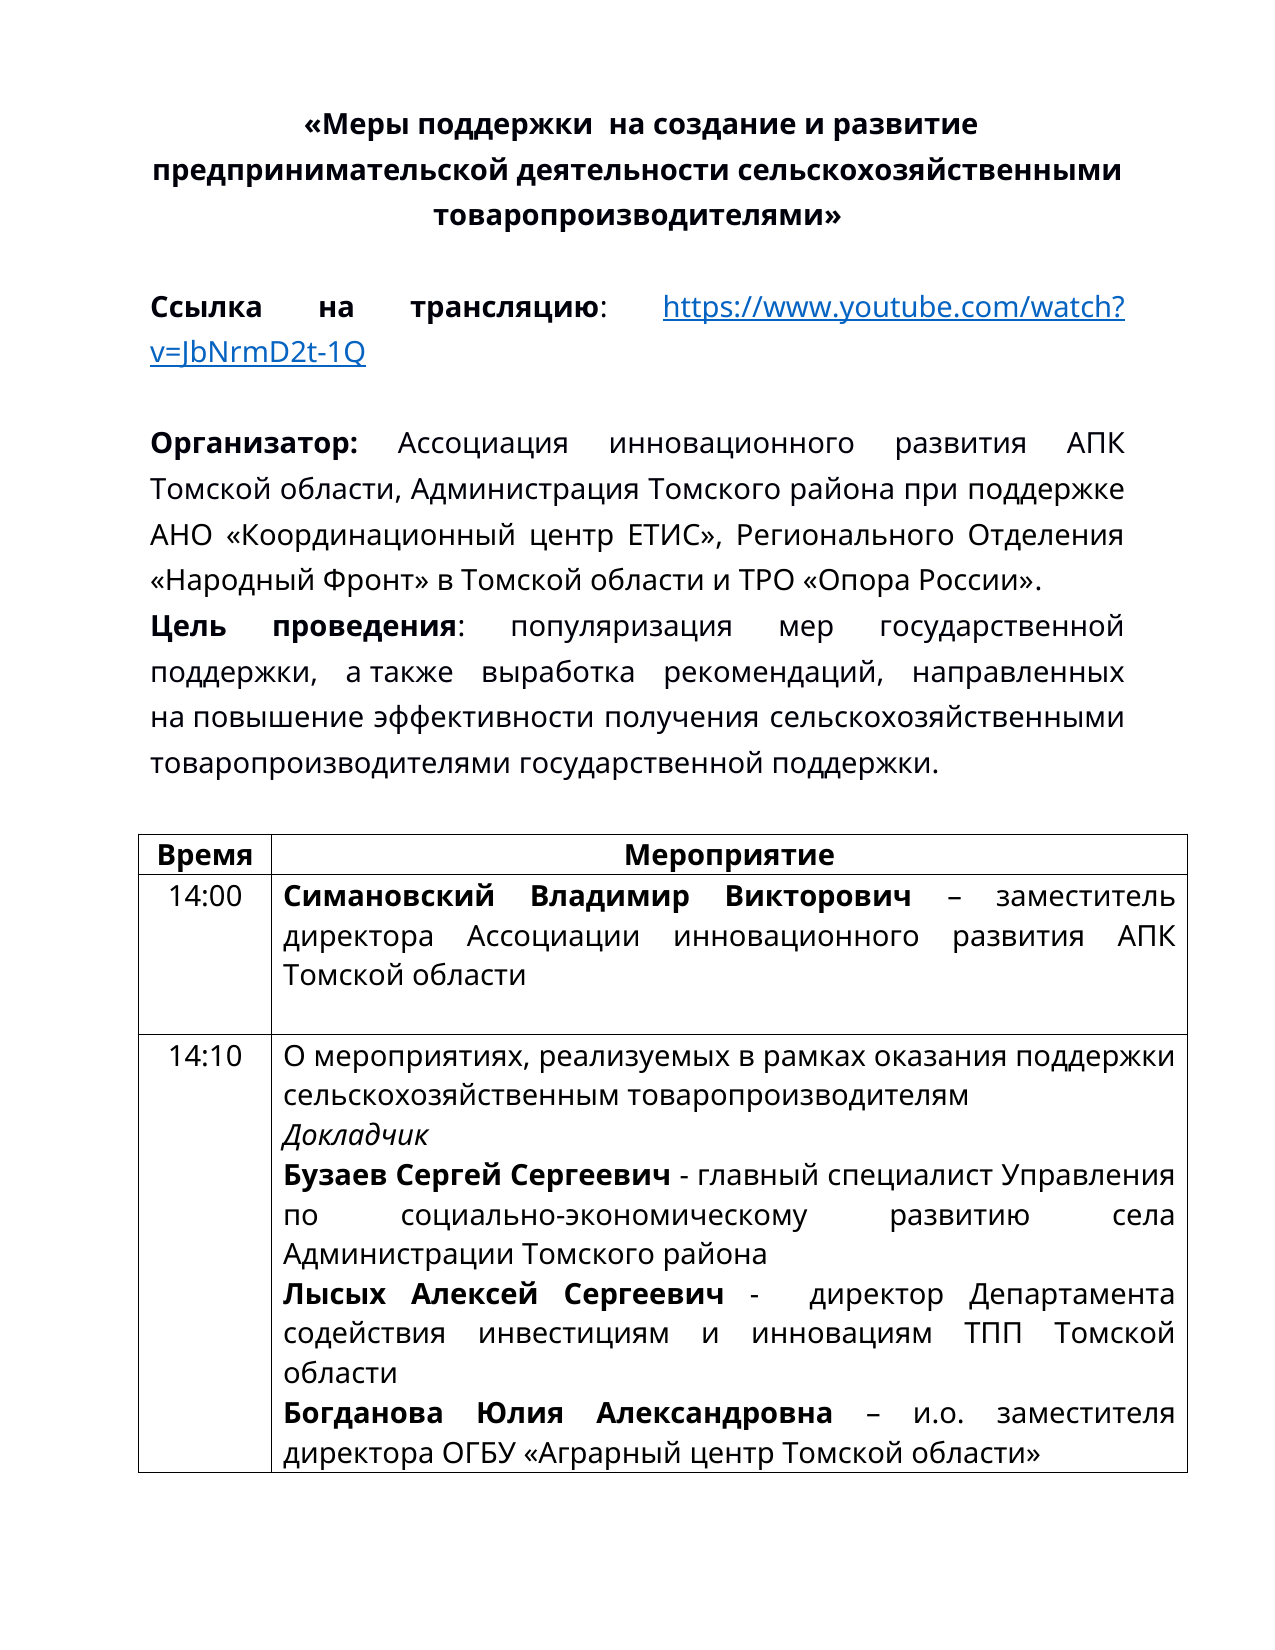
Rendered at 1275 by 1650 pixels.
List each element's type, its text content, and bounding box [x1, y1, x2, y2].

text Цель проведения: популяризация мер государственной поддержки, а также выработка рекомендаций, направленных на повышение эффективности получения сельскохозяйственными товаропроизводителями государственной поддержки. [150, 605, 1125, 782]
table_header Время [139, 835, 271, 874]
table_cell Симановский Владимир Викторович – заместитель директора Ассоциации инновационного развития АПК Томской области [272, 875, 1187, 1034]
text Организатор: Ассоциация инновационного развития АПК Томской области, Администрация Томского района при поддержке АНО «Координационный центр ЕТИС», Регионального Отделения «Народный Фронт» в Томской области и ТРО «Опора России». [150, 423, 1125, 599]
table_cell 14:00 [139, 875, 271, 1034]
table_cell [272, 1035, 1187, 1472]
text «Меры поддержки на создание и развитие предпринимательской деятельности сельскохозяйственными товаропроизводителями» [150, 103, 1125, 234]
table_header Мероприятие [272, 835, 1187, 874]
table_cell 14:10 [139, 1035, 271, 1472]
text Ссылка на трансляцию: https://www.youtube.com/watch?v=JbNrmD2t-1Q [150, 286, 1125, 371]
